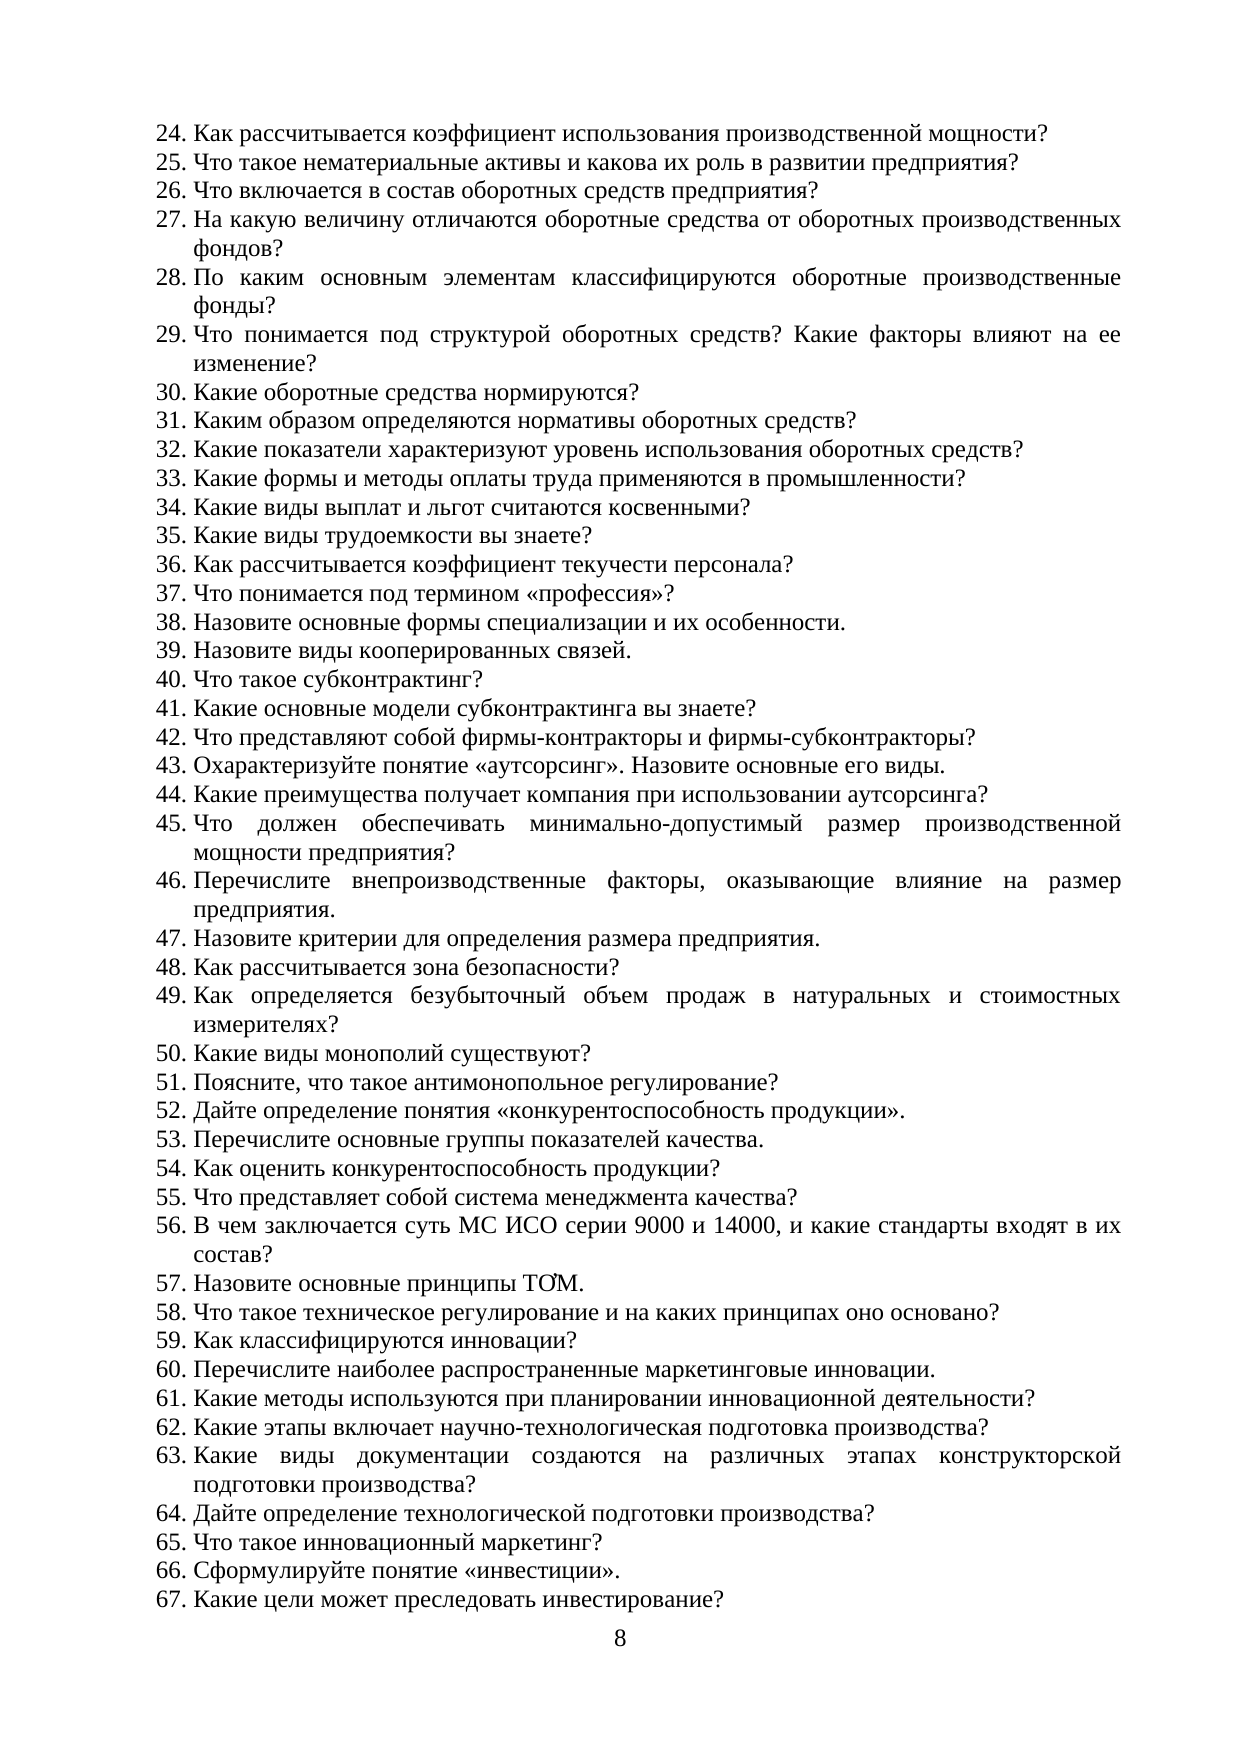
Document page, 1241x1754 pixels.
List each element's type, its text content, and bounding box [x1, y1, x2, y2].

list Перечислите наиболее распространенные маркетинговые инновации. [156, 1354, 1122, 1383]
list Какие показатели характеризуют уровень использования оборотных средств? [156, 434, 1122, 463]
list Сформулируйте понятие «инвестиции». [156, 1556, 1122, 1584]
list Какие формы и методы оплаты труда применяются в промышленности? [156, 463, 1122, 492]
list Какие оборотные средства нормируются? [156, 377, 1122, 406]
list Что должен обеспечивать минимально-допустимый размер производственной мощности предприятия? [156, 808, 1122, 866]
list Назовите виды кооперированных связей. [156, 636, 1122, 664]
list Что такое субконтрактинг? [156, 664, 1122, 693]
list Что представляют собой фирмы-контракторы и фирмы-субконтракторы? [156, 722, 1122, 751]
list Что понимается под структурой оборотных средств? Какие факторы влияют на ее изменение? [156, 319, 1122, 377]
list Как определяется безубыточный объем продаж в натуральных и стоимостных измерителях? [156, 981, 1122, 1038]
list Назовите основные формы специализации и их особенности. [156, 607, 1122, 636]
list Что представляет собой система менеджмента качества? [156, 1182, 1122, 1211]
list Перечислите основные группы показателей качества. [156, 1124, 1122, 1153]
list Поясните, что такое антимонопольное регулирование? [156, 1067, 1122, 1096]
list Что такое техническое регулирование и на каких принципах оно основано? [156, 1297, 1122, 1326]
list Как рассчитывается коэффициент использования производственной мощности? [156, 118, 1122, 147]
list Как классифицируются инновации? [156, 1326, 1122, 1354]
list Назовите основные принципы ТƠМ. [156, 1268, 1122, 1297]
list Дайте определение технологической подготовки производства? [156, 1498, 1122, 1527]
list Дайте определение понятия «конкурентоспособность продукции». [156, 1096, 1122, 1124]
list Какие виды трудоемкости вы знаете? [156, 521, 1122, 549]
list Какие методы используются при планировании инновационной деятельности? [156, 1383, 1122, 1412]
list Какие виды выплат и льгот считаются косвенными? [156, 492, 1122, 521]
list Какие виды документации создаются на различных этапах конструкторской подготовки производства? [156, 1441, 1122, 1498]
list Что такое инновационный маркетинг? [156, 1527, 1122, 1556]
list Какие виды монополий существуют? [156, 1038, 1122, 1067]
list Какие этапы включает научно-технологическая подготовка производства? [156, 1412, 1122, 1441]
list Что включается в состав оборотных средств предприятия? [156, 176, 1122, 204]
list Что понимается под термином «профессия»? [156, 578, 1122, 607]
list Назовите критерии для определения размера предприятия. [156, 923, 1122, 952]
list Каким образом определяются нормативы оборотных средств? [156, 406, 1122, 434]
list В чем заключается суть МС ИСО серии 9000 и 14000, и какие стандарты входят в их состав? [156, 1211, 1122, 1268]
list Перечислите внепроизводственные факторы, оказывающие влияние на размер предприятия. [156, 866, 1122, 923]
list Как оценить конкурентоспособность продукции? [156, 1153, 1122, 1182]
list Какие цели может преследовать инвестирование? [156, 1584, 1122, 1613]
list Как рассчитывается коэффициент текучести персонала? [156, 549, 1122, 578]
list Какие преимущества получает компания при использовании аутсорсинга? [156, 779, 1122, 808]
list Какие основные модели субконтрактинга вы знаете? [156, 693, 1122, 722]
list Как рассчитывается зона безопасности? [156, 952, 1122, 981]
list Что такое нематериальные активы и какова их роль в развитии предприятия? [156, 147, 1122, 176]
list По каким основным элементам классифицируются оборотные производственные фонды? [156, 262, 1122, 319]
list Охарактеризуйте понятие «аутсорсинг». Назовите основные его виды. [156, 751, 1122, 779]
list На какую величину отличаются оборотные средства от оборотных производственных фондов? [156, 204, 1122, 262]
